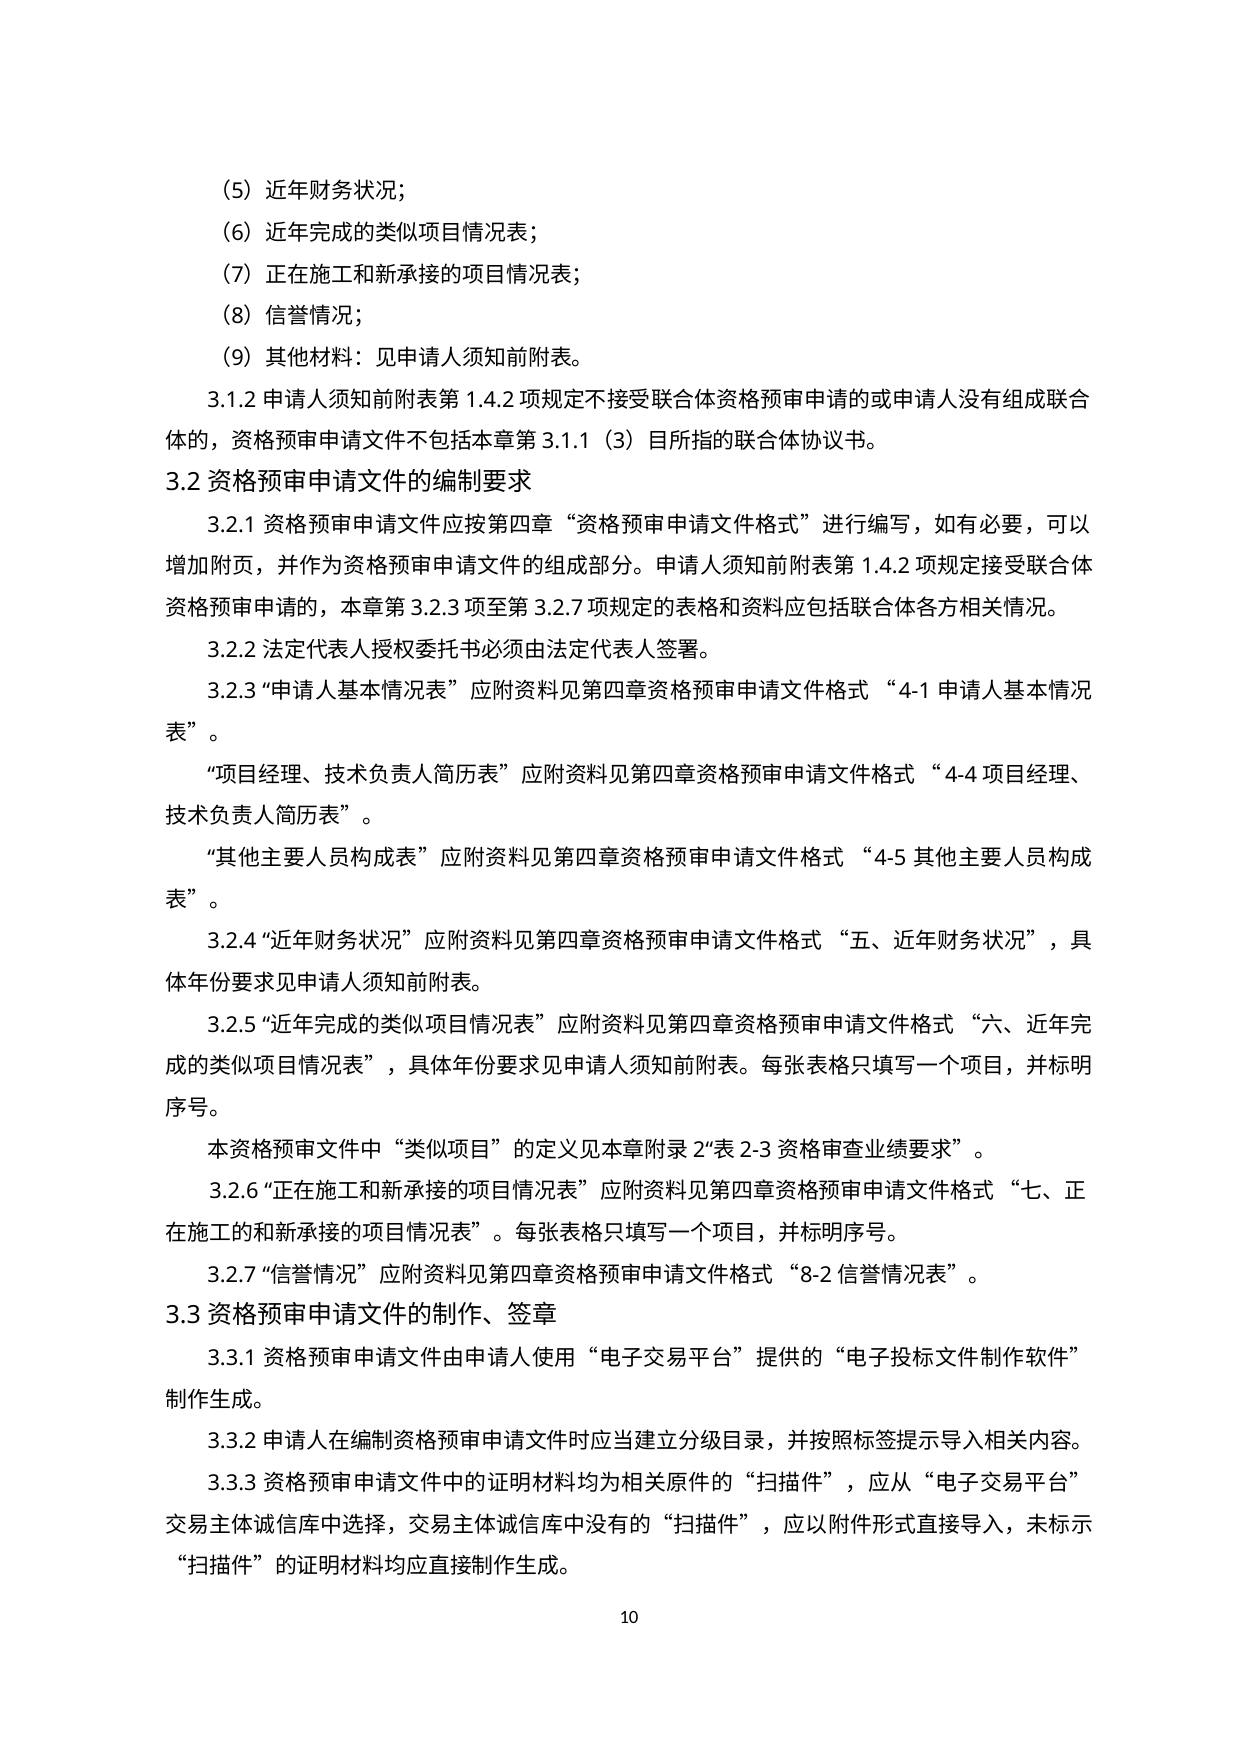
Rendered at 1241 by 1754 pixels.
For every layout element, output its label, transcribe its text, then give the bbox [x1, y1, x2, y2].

text （5）近年财务状况； [165, 165, 1093, 207]
text “其他主要人员构成表”应附资料见第四章资格预审申请文件格式 “4-5 其他主要人员构成表”。 [165, 832, 1093, 915]
text 3.2.7 “信誉情况”应附资料见第四章资格预审申请文件格式 “8-2 信誉情况表”。 [165, 1249, 1093, 1290]
text “项目经理、技术负责人简历表”应附资料见第四章资格预审申请文件格式 “4-4 项目经理、技术负责人简历表”。 [165, 749, 1093, 832]
text 3.3 资格预审申请文件的制作、签章 [165, 1290, 1093, 1332]
text 3.2.6 “正在施工和新承接的项目情况表”应附资料见第四章资格预审申请文件格式 “七、正在施工的和新承接的项目情况表”。每张表格只填写一个项目，并标明序号。 [165, 1165, 1093, 1249]
text 3.2.2 法定代表人授权委托书必须由法定代表人签署。 [165, 624, 1093, 665]
text 3.2.4 “近年财务状况”应附资料见第四章资格预审申请文件格式 “五、近年财务状况”，具体年份要求见申请人须知前附表。 [165, 915, 1093, 999]
text 3.3.1 资格预审申请文件由申请人使用“电子交易平台”提供的“电子投标文件制作软件”制作生成。 [165, 1332, 1093, 1415]
text 3.3.2 申请人在编制资格预审申请文件时应当建立分级目录，并按照标签提示导入相关内容。 [165, 1415, 1093, 1457]
text 3.2.5 “近年完成的类似项目情况表”应附资料见第四章资格预审申请文件格式 “六、近年完成的类似项目情况表”，具体年份要求见申请人须知前附表。每张表格只填写一个项目，并标明序号。 [165, 999, 1093, 1124]
text （8）信誉情况； [165, 290, 1093, 332]
text 3.2.3 “申请人基本情况表”应附资料见第四章资格预审申请文件格式 “4-1 申请人基本情况表”。 [165, 665, 1093, 749]
text 3.1.2 申请人须知前附表第1.4.2项规定不接受联合体资格预审申请的或申请人没有组成联合体的，资格预审申请文件不包括本章第3.1.1（3）目所指的联合体协议书。 [165, 374, 1093, 457]
text 3.2.1 资格预审申请文件应按第四章“资格预审申请文件格式”进行编写，如有必要，可以增加附页，并作为资格预审申请文件的组成部分。申请人须知前附表第1.4.2项规定接受联合体资格预审申请的，本章第3.2.3项至第3.2.7项规定的表格和资料应包括联合体各方相关情况。 [165, 499, 1093, 624]
text （7）正在施工和新承接的项目情况表； [165, 249, 1093, 290]
text （9）其他材料：见申请人须知前附表。 [165, 332, 1093, 374]
text （6）近年完成的类似项目情况表； [165, 207, 1093, 249]
text 3.3.3 资格预审申请文件中的证明材料均为相关原件的“扫描件”，应从“电子交易平台”交易主体诚信库中选择，交易主体诚信库中没有的“扫描件”，应以附件形式直接导入，未标示“扫描件”的证明材料均应直接制作生成。 [165, 1457, 1093, 1582]
text 3.2 资格预审申请文件的编制要求 [165, 457, 1093, 499]
text 本资格预审文件中“类似项目”的定义见本章附录2“表2-3 资格审查业绩要求”。 [165, 1124, 1093, 1165]
